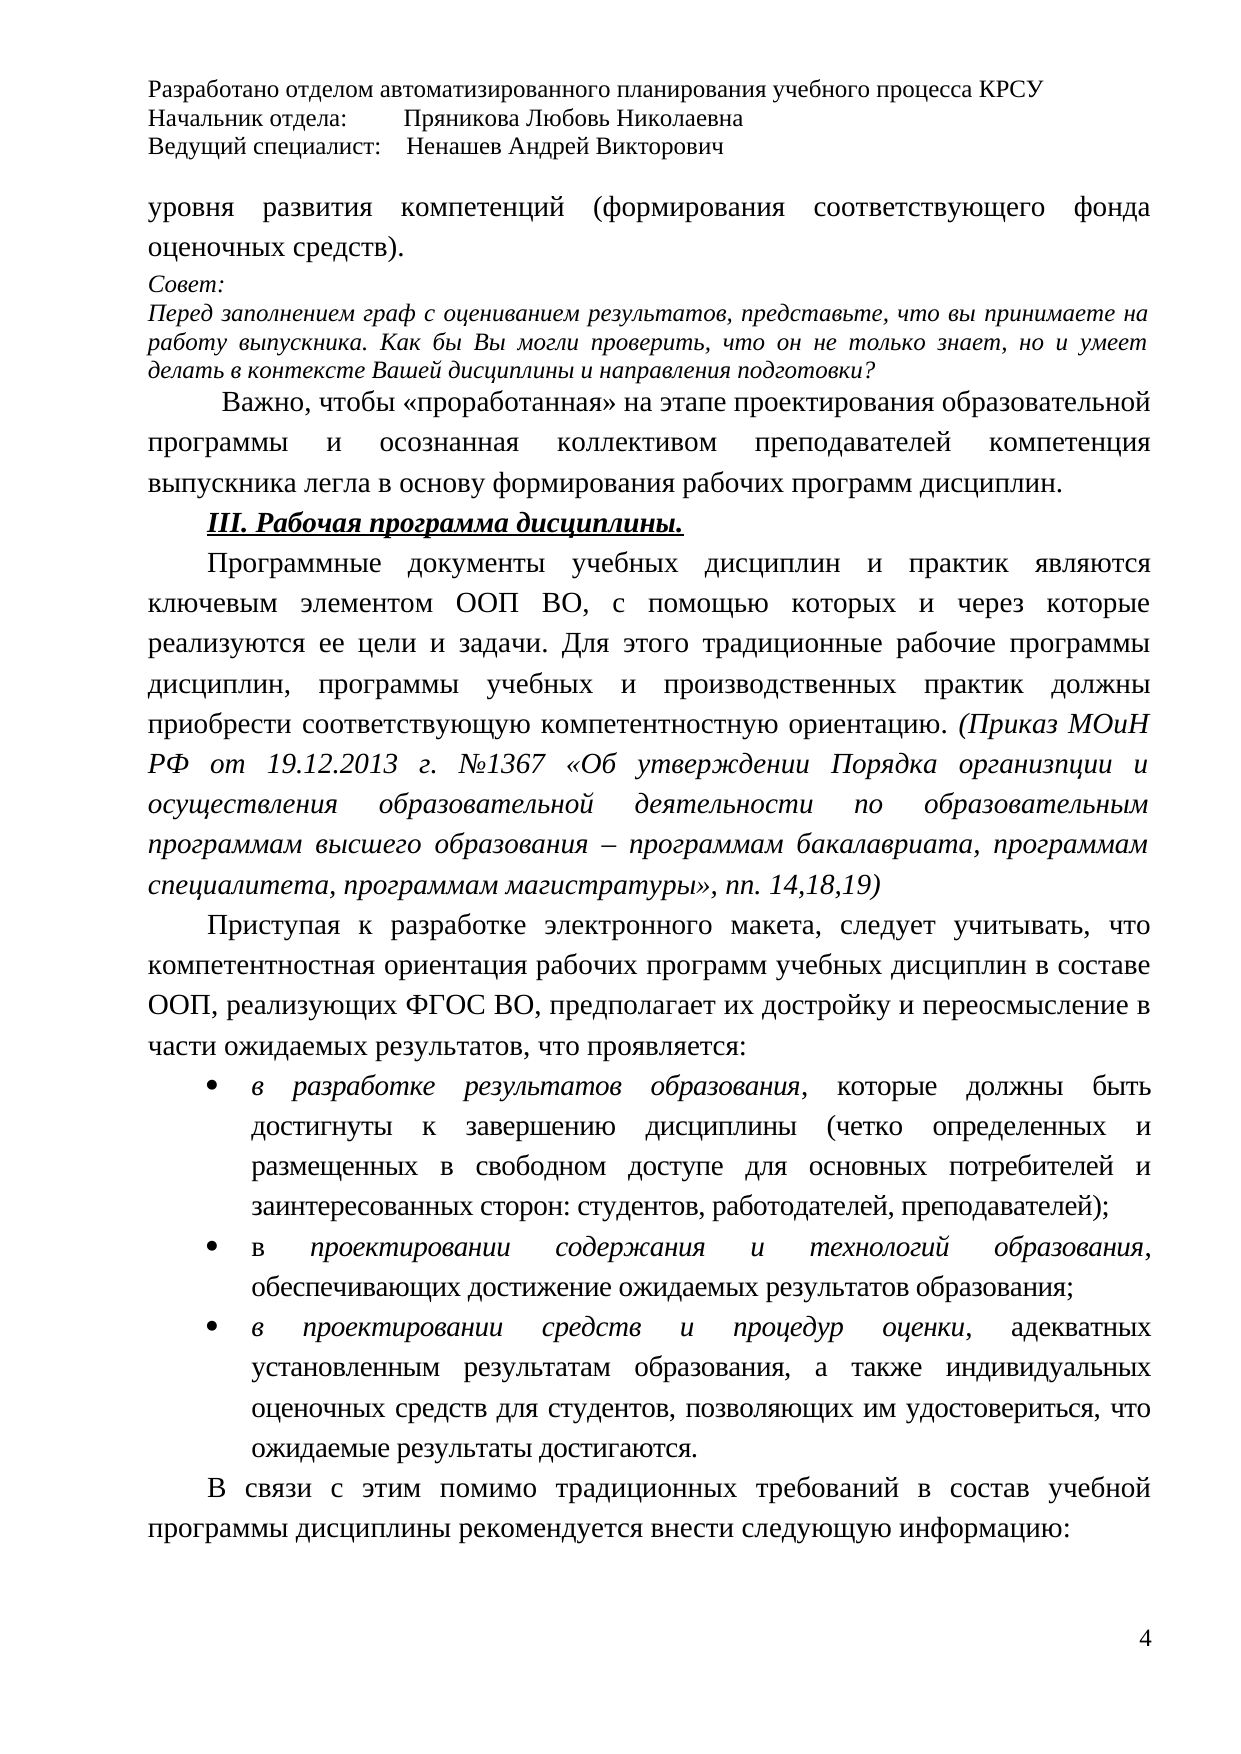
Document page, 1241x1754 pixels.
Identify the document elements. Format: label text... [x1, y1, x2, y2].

text Перед заполнением граф с оцениванием результатов, представьте, что вы принимаете на работу выпускника. Как бы Вы могли проверить, что он не только знает, но и умеет делать в контексте Вашей дисциплины и направления подготовки? [148, 298, 1152, 384]
list в разработке результатов образования, которые должны быть достигнуты к завершению дисциплины (четко определенных и размещенных в свободном доступе для основных потребителей и заинтересованных сторон: студентов, работодателей, преподавателей); [207, 1068, 1152, 1222]
list в проектировании содержания и технологий образования, обеспечивающих достижение ожидаемых результатов образования; [207, 1229, 1152, 1303]
text Программные документы учебных дисциплин и практик являются ключевым элементом ООП ВО, с помощью которых и через которые реализуются ее цели и задачи. Для этого традиционные рабочие программы дисциплин, программы учебных и производственных практик должны приобрести соответствующую компетентностную ориентацию. (Приказ МОиН РФ от 19.12.2013 г. №1367 «Об утверждении Порядка организпции и осуществления образовательной деятельности по образовательным программам высшего образования – программам бакалавриата, программам специалитета, программам магистратуры», пп. 14,18,19) [148, 545, 1152, 900]
text Приступая к разработке электронного макета, следует учитывать, что компетентностная ориентация рабочих программ учебных дисциплин в составе ООП, реализующих ФГОС ВО, предполагает их достройку и переосмысление в части ожидаемых результатов, что проявляется: [148, 907, 1152, 1061]
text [148, 189, 1152, 263]
text В связи с этим помимо традиционных требований в состав учебной программы дисциплины рекомендуется внести следующую информацию: [148, 1470, 1152, 1544]
text Важно, чтобы «проработанная» на этапе проектирования образовательной программы и осознанная коллективом преподавателей компетенция выпускника легла в основу формирования рабочих программ дисциплин. [148, 384, 1152, 498]
text III. Рабочая программа дисциплины. [148, 505, 1152, 538]
list в проектировании средств и процедур оценки, адекватных установленным результатам образования, а также индивидуальных оценочных средств для студентов, позволяющих им удостовериться, что ожидаемые результаты достигаются. [207, 1309, 1152, 1463]
text Совет: [148, 269, 1152, 298]
